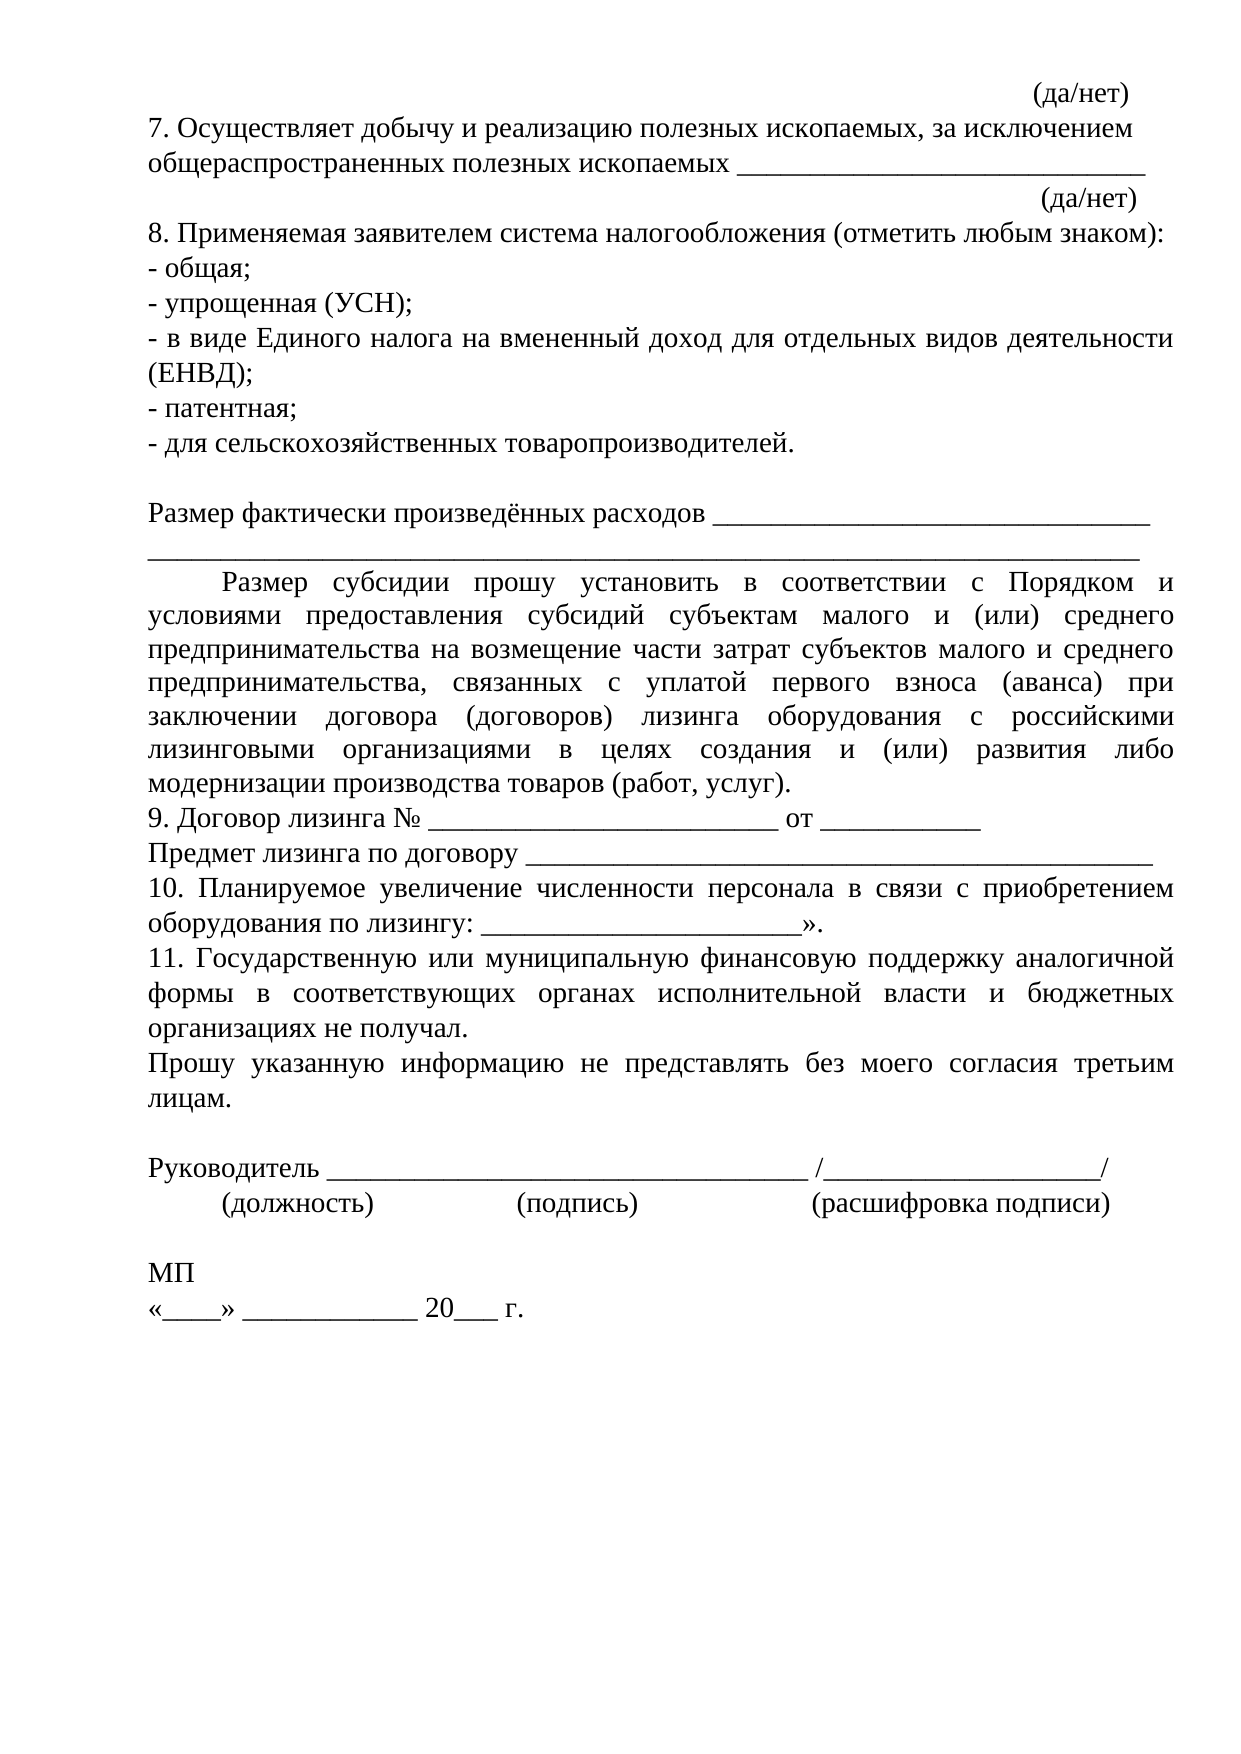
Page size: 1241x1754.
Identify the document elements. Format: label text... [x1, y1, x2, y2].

text Предмет лизинга по договору ___________________________________________ [148, 834, 1175, 869]
text ____________________________________________________________________ [148, 529, 1175, 564]
text - патентная; [148, 389, 1175, 424]
text Прошу указанную информацию не представлять без моего согласия третьим лицам. [148, 1044, 1175, 1114]
text - в виде Единого налога на вмененный доход для отдельных видов деятельности (ЕНВД); [148, 319, 1175, 389]
text 8. Применяемая заявителем система налогообложения (отметить любым знаком): [148, 214, 1175, 249]
text - упрощенная (УСН); [148, 284, 1175, 319]
text - для сельскохозяйственных товаропроизводителей. [148, 424, 1175, 459]
text (да/нет) [959, 74, 1175, 109]
text 11. Государственную или муниципальную финансовую поддержку аналогичной формы в соответствующих органах исполнительной власти и бюджетных организациях не получал. [148, 939, 1175, 1044]
text (должность) (подпись) (расшифровка подписи) [221, 1184, 1175, 1219]
text Руководитель _________________________________ /___________________/ [148, 1149, 1175, 1184]
text МП [148, 1254, 1175, 1289]
text 9. Договор лизинга № ________________________ от ___________ [148, 799, 1175, 834]
text (да/нет) [811, 179, 1137, 214]
text Размер субсидии прошу установить в соответствии с Порядком и условиями предоставления субсидий субъектам малого и (или) среднего предпринимательства на возмещение части затрат субъектов малого и среднего предпринимательства, связанных с уплатой первого взноса (аванса) при заключении договора (договоров) лизинга оборудования с российскими лизинговыми организациями в целях создания и (или) развития либо модернизации производства товаров (работ, услуг). [148, 564, 1175, 799]
text «____» ____________ 20___ г. [148, 1289, 1175, 1324]
text 7. Осуществляет добычу и реализацию полезных ископаемых, за исключением общераспространенных полезных ископаемых ____________________________ [148, 109, 1175, 179]
text 10. Планируемое увеличение численности персонала в связи с приобретением оборудования по лизингу: ______________________». [148, 869, 1175, 939]
text Размер фактически произведённых расходов ______________________________ [148, 494, 1175, 529]
text - общая; [148, 249, 1175, 284]
